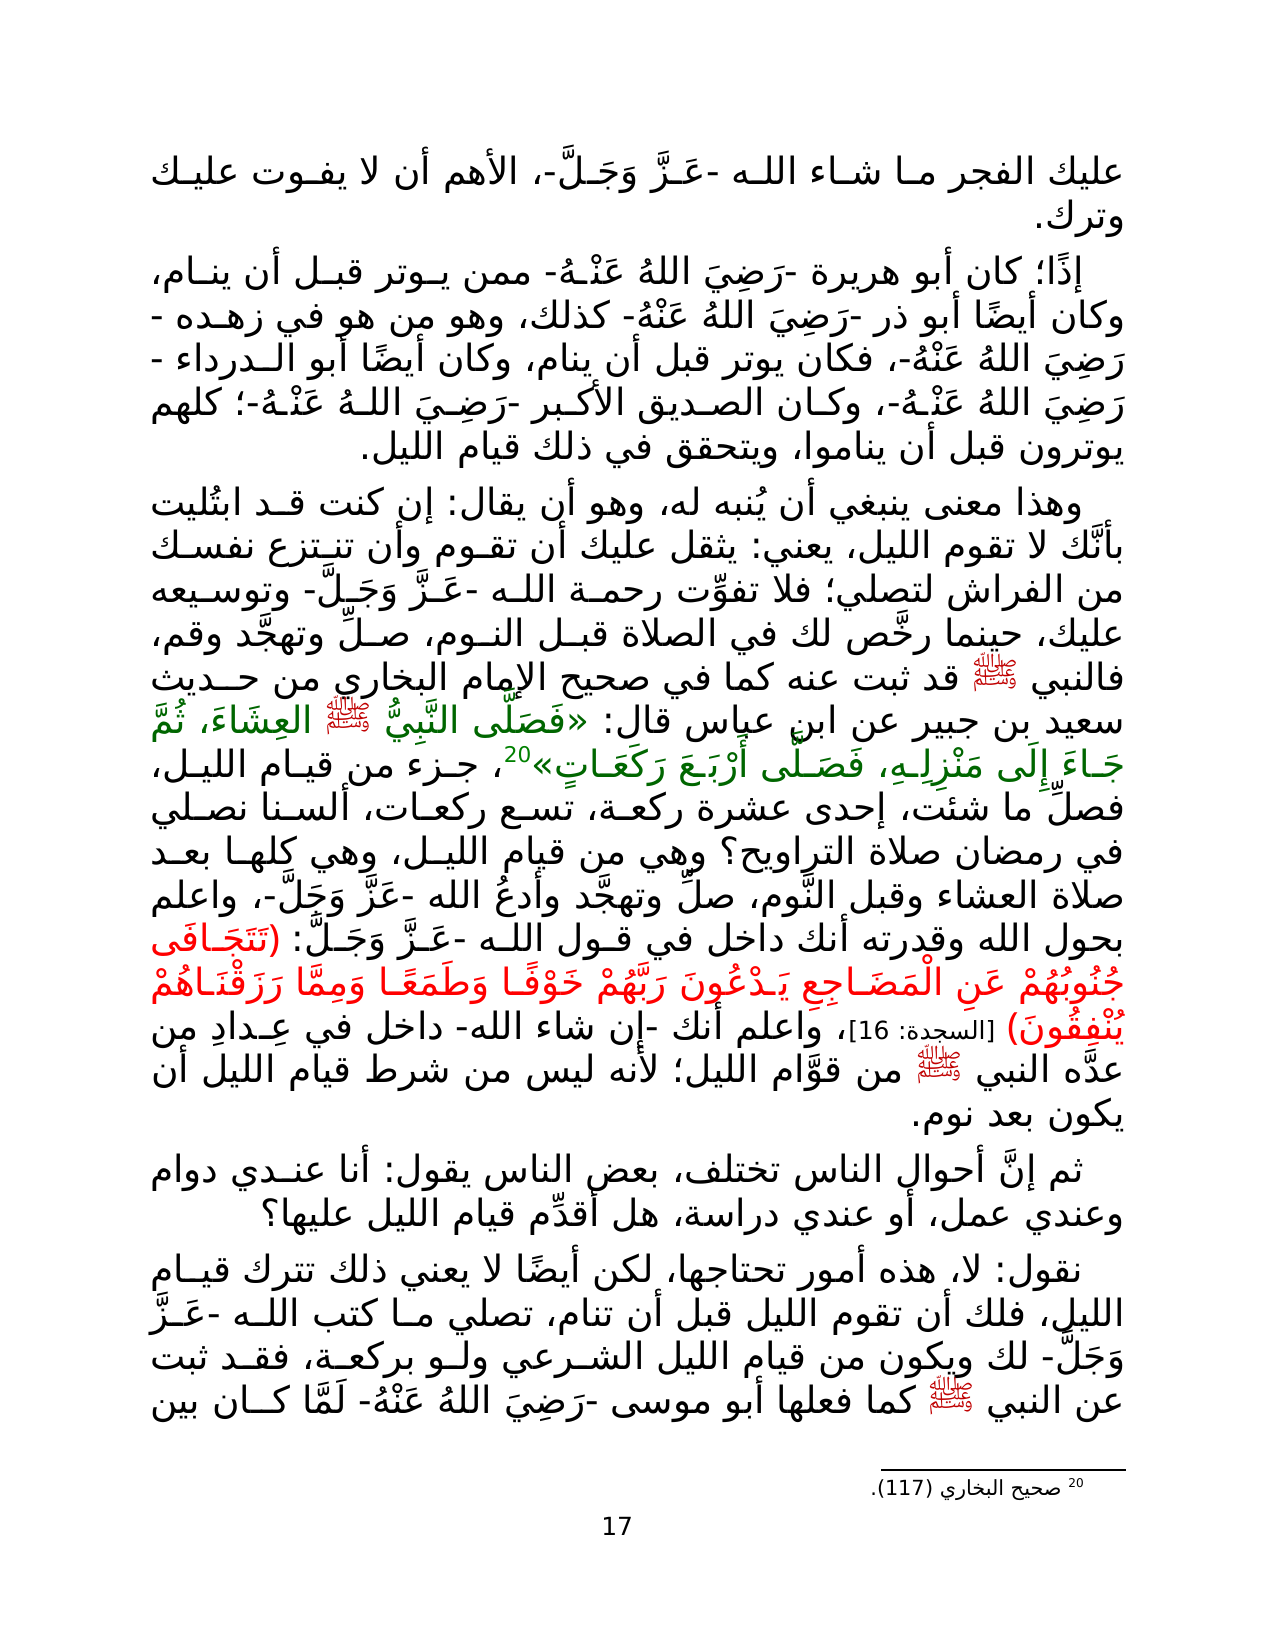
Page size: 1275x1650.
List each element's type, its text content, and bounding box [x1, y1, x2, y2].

text وهذا معنى ينبغي أن يُنبه له، وهو أن يقال: إن كنت قد ابتُليت بأنَّك لا تقوم الليل، يعني: يثقل عليك أن تقوم وأن تنتزع نفسك من الفراش لتصلي؛ فلا تفوِّت رحمة الله -عَزَّ وَجَلَّ- وتوسيعه عليك، حينما رخَّص لك في الصلاة قبل النوم، صلِّ وتهجَّد وقم، فالنبي ﷺ قد ثبت عنه كما في صحيح الإمام البخاري من حديث سعيد بن جبير عن ابن عباس قال: «فَصَلَّى النَّبِيُّ ﷺ العِشَاءَ، ثُمَّ جَاءَ إِلَى مَنْزِلِهِ، فَصَلَّى أَرْبَعَ رَكَعَاتٍ»، جزء من قيام الليل، فصلِّ ما شئت، إحدى عشرة ركعة، تسع ركعات، ألسنا نصلي في رمضان صلاة التراويح؟ وهي من قيام الليل، وهي كلها بعد صلاة العشاء وقبل النَّوم، صلِّ وتهجَّد وأدعُ الله -عَزَّ وَجَلَّ-، واعلم بحول الله وقدرته أنك داخل في قول الله -عَزَّ وَجَلَّ: ﴿تَتَجَافَى جُنُوبُهُمْ عَنِ الْمَضَاجِعِ يَدْعُونَ رَبَّهُمْ خَوْفًا وَطَمَعًا وَمِمَّا رَزَقْنَاهُمْ يُنْفِقُونَ﴾ [السجدة: 16]، واعلم أنك -إن شاء الله- داخل في عِدادِ من عدَّه النبي ﷺ من قوَّام الليل؛ لأنه ليس من شرط قيام الليل أن يكون بعد نوم. [150, 481, 1125, 1135]
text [150, 150, 1125, 237]
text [150, 1247, 1125, 1422]
text إذًا؛ كان أبو هريرة -رَضِيَ اللهُ عَنْهُ- ممن يوتر قبل أن ينام، وكان أيضًا أبو ذر -رَضِيَ اللهُ عَنْهُ- كذلك، وهو من هو في زهده -رَضِيَ اللهُ عَنْهُ-، فكان يوتر قبل أن ينام، وكان أيضًا أبو الدرداء -رَضِيَ اللهُ عَنْهُ-، وكان الصديق الأكبر -رَضِيَ اللهُ عَنْهُ-؛ كلهم يوترون قبل أن يناموا، ويتحقق في ذلك قيام الليل. [150, 250, 1125, 468]
text ثم إنَّ أحوال الناس تختلف، بعض الناس يقول: أنا عندي دوام وعندي عمل، أو عندي دراسة، هل أقدِّم قيام الليل عليها؟ [150, 1148, 1125, 1235]
